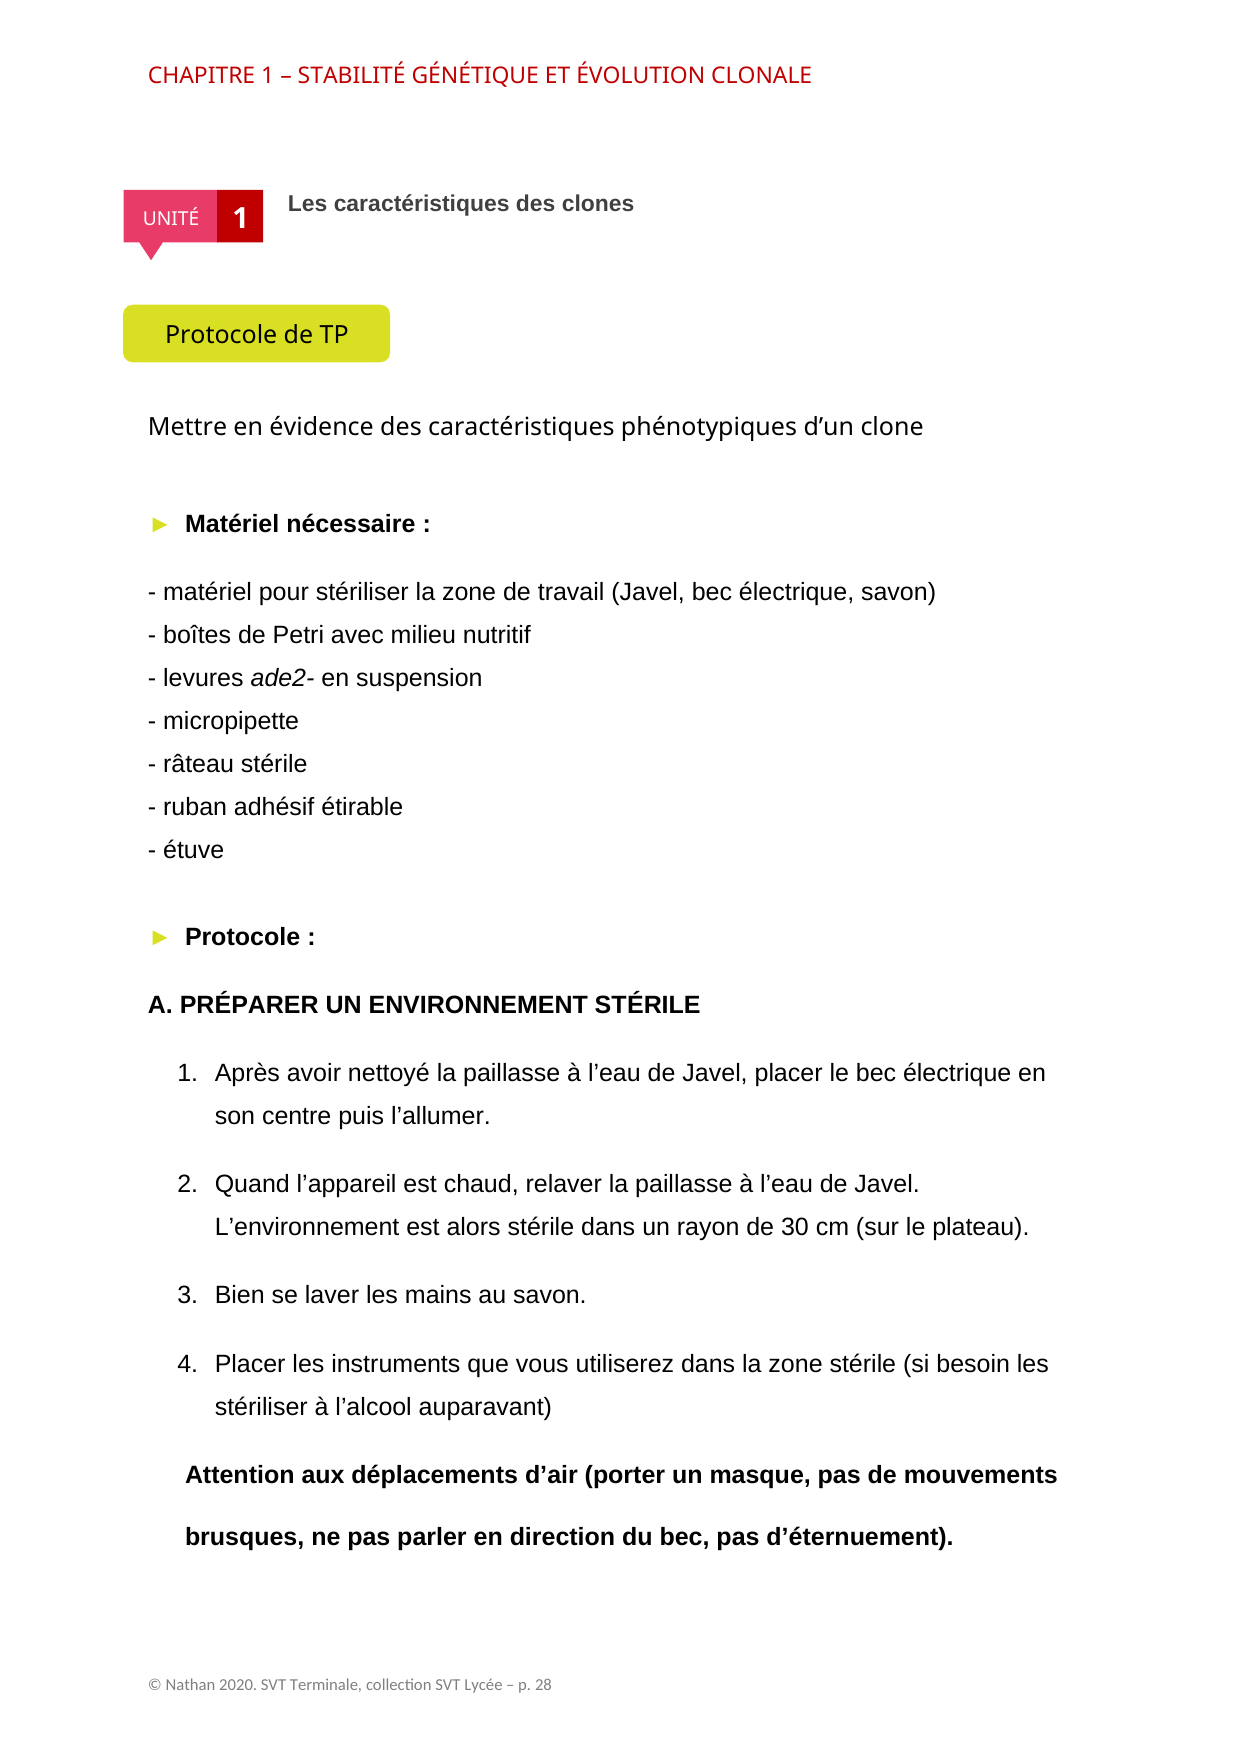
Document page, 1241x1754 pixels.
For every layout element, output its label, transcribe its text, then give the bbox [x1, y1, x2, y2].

text - boîtes de Petri avec milieu nutritif [148, 620, 1093, 648]
list Après avoir nettoyé la paillasse à l’eau de Javel, placer le bec électrique en son centre puis l’allumer. [177, 1058, 1093, 1130]
list Quand l’appareil est chaud, relaver la paillasse à l’eau de Javel. L’environnement est alors stérile dans un rayon de 30 cm (sur le plateau). [177, 1169, 1093, 1241]
text Matériel nécessaire : [148, 508, 1093, 537]
list Attention aux déplacements d’air (porter un masque, pas de mouvements brusques, ne pas parler en direction du bec, pas d’éternuement). [185, 1460, 1093, 1553]
list A. PRéPARER UN ENVIRONNEMENT STéRILE [148, 990, 1093, 1018]
list Bien se laver les mains au savon. [177, 1280, 1093, 1309]
text - micropipette [148, 706, 1093, 735]
list Placer les instruments que vous utiliserez dans la zone stérile (si besoin les stériliser à l’alcool auparavant) [177, 1348, 1093, 1420]
text Les caractéristiques des clones [264, 190, 1093, 216]
text - ruban adhésif étirable [148, 792, 1093, 821]
text Protocole : [148, 922, 1093, 950]
text - levures ade2- en suspension [148, 663, 1093, 692]
text - matériel pour stériliser la zone de travail (Javel, bec électrique, savon) [148, 577, 1093, 605]
text - étuve [148, 835, 1093, 864]
text Mettre en évidence des caractéristiques phénotypiques d’un clone [148, 288, 1093, 442]
text - râteau stérile [148, 749, 1093, 778]
